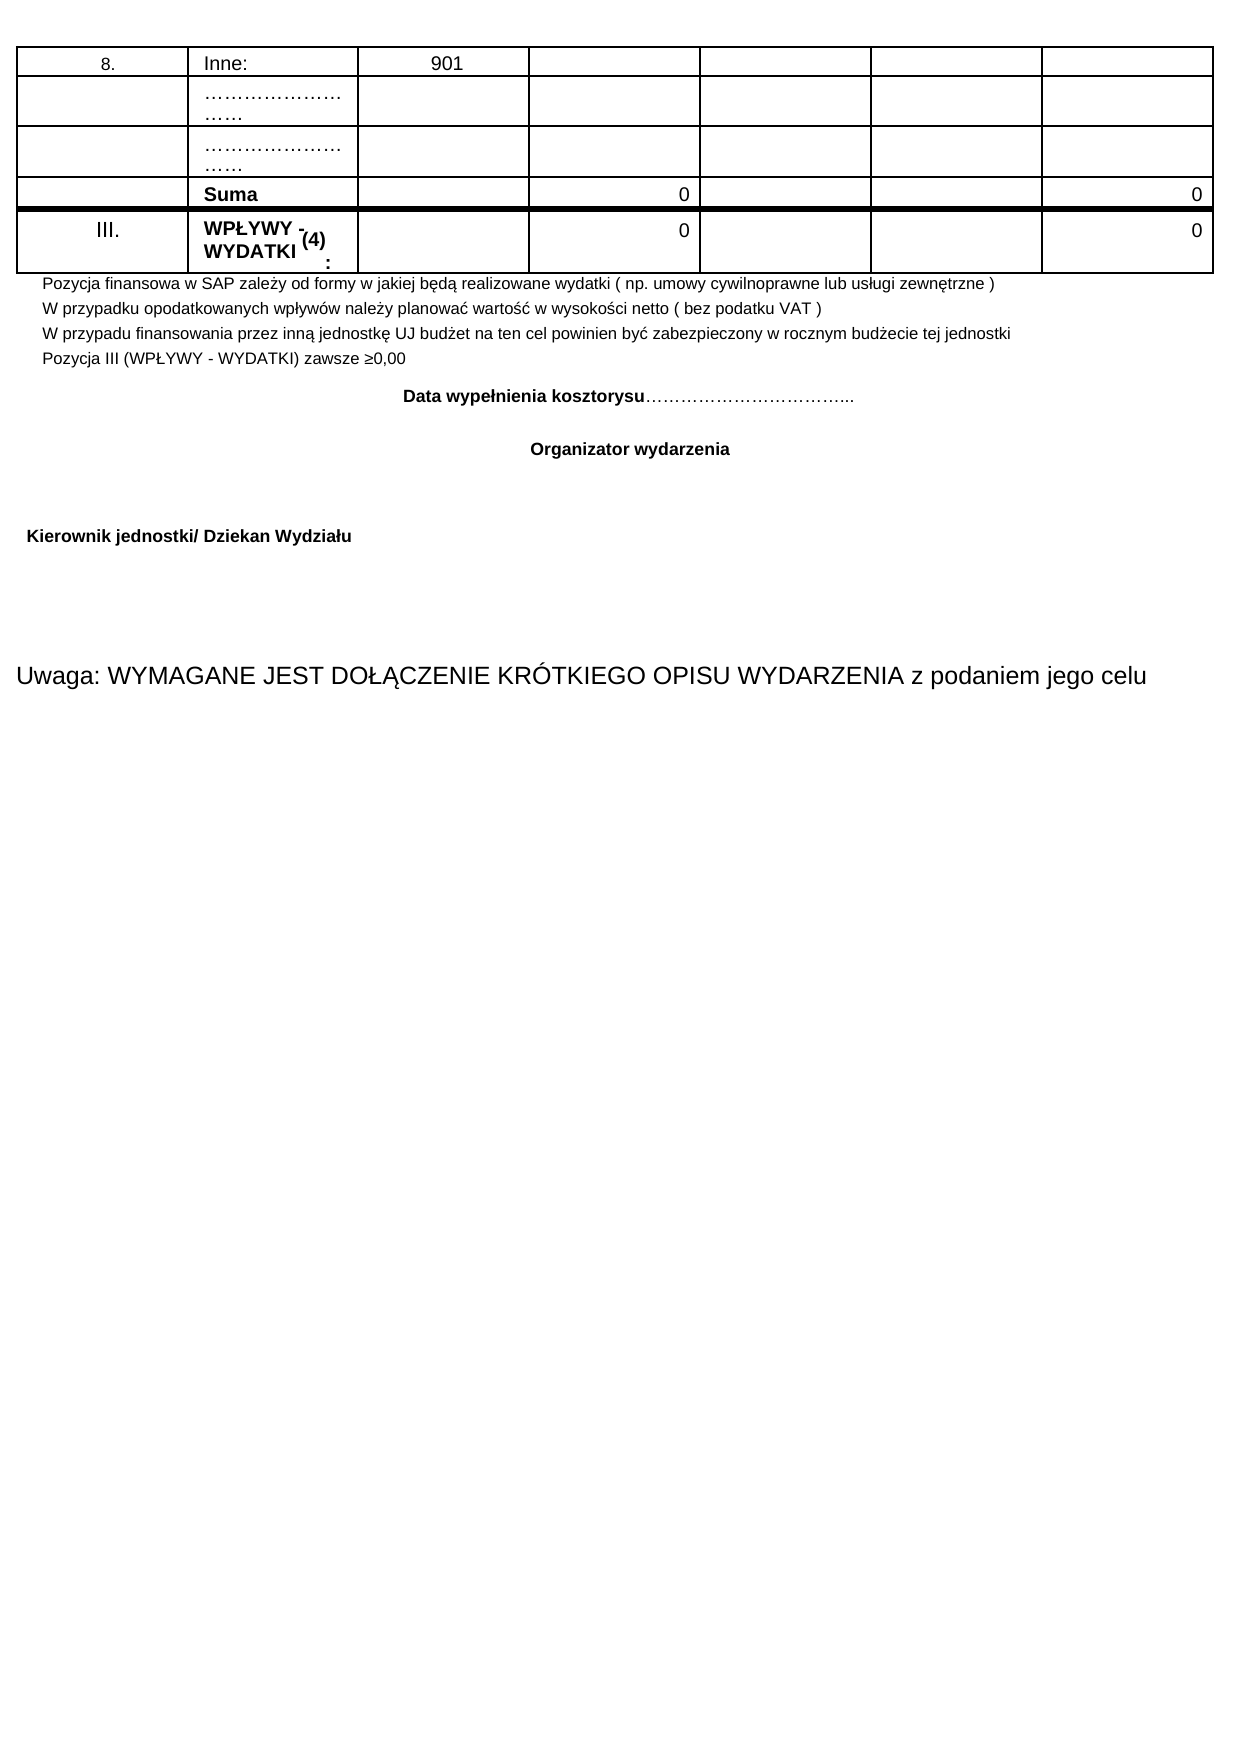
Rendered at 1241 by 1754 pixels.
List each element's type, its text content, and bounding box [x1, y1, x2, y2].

table_cell [359, 127, 528, 176]
subtitle Organizator wydarzenia [267, 439, 993, 459]
table_header [872, 48, 1041, 74]
table_cell [359, 178, 528, 206]
table_cell [359, 212, 528, 272]
table_cell [701, 77, 870, 125]
table_header 8. [18, 48, 187, 74]
table_cell [530, 127, 699, 176]
text Uwaga: WYMAGANE JEST DOŁĄCZENIE KRÓTKIEGO OPISU WYDARZENIA z podaniem jego celu [16, 661, 1238, 689]
table_header 901 [359, 48, 528, 74]
table_cell ………………… …… [189, 127, 357, 176]
table_cell 0 [530, 212, 699, 272]
table_cell 0 [1043, 212, 1212, 272]
table_cell III. [18, 212, 187, 272]
table_cell [1043, 77, 1212, 125]
table_cell [18, 178, 187, 206]
text Data wypełnienia kosztorysu……………………………... [267, 385, 990, 406]
table_cell [872, 212, 1041, 272]
table_header Inne: [189, 48, 357, 74]
table_cell [701, 127, 870, 176]
table_cell [872, 178, 1041, 206]
table_cell [872, 77, 1041, 125]
table_cell [530, 77, 699, 125]
table_cell 0 [1043, 178, 1212, 206]
text Pozycja finansowa w SAP zależy od formy w jakiej będą realizowane wydatki ( np. umowy cywilnoprawne lub usługi zewnętrzne ) W przypadku opodatkowanych wpływów należy planować wartość w wysokości netto ( bez podatku VAT ) [42, 274, 998, 318]
table_cell ………………… …… [189, 77, 357, 125]
text Kierownik jednostki/ Dziekan Wydziału [26, 526, 1238, 546]
table_cell [18, 127, 187, 176]
table_cell Suma [189, 178, 357, 206]
table_header [1043, 48, 1212, 74]
table_cell [872, 127, 1041, 176]
table_cell [359, 77, 528, 125]
table_cell [18, 77, 187, 125]
text W przypadu finansowania przez inną jednostkę UJ budżet na ten cel powinien być zabezpieczony w rocznym budżecie tej jednostki Pozycja III (WPŁYWY - WYDATKI) zawsze ≥0,00 [42, 323, 1014, 368]
table_header [701, 48, 870, 74]
table_header [530, 48, 699, 74]
table_cell [1043, 127, 1212, 176]
table_cell [701, 212, 870, 272]
table_cell [701, 178, 870, 206]
table_cell WPŁYWY - WYDATKI (4) : [189, 212, 357, 272]
table_cell 0 [530, 178, 699, 206]
